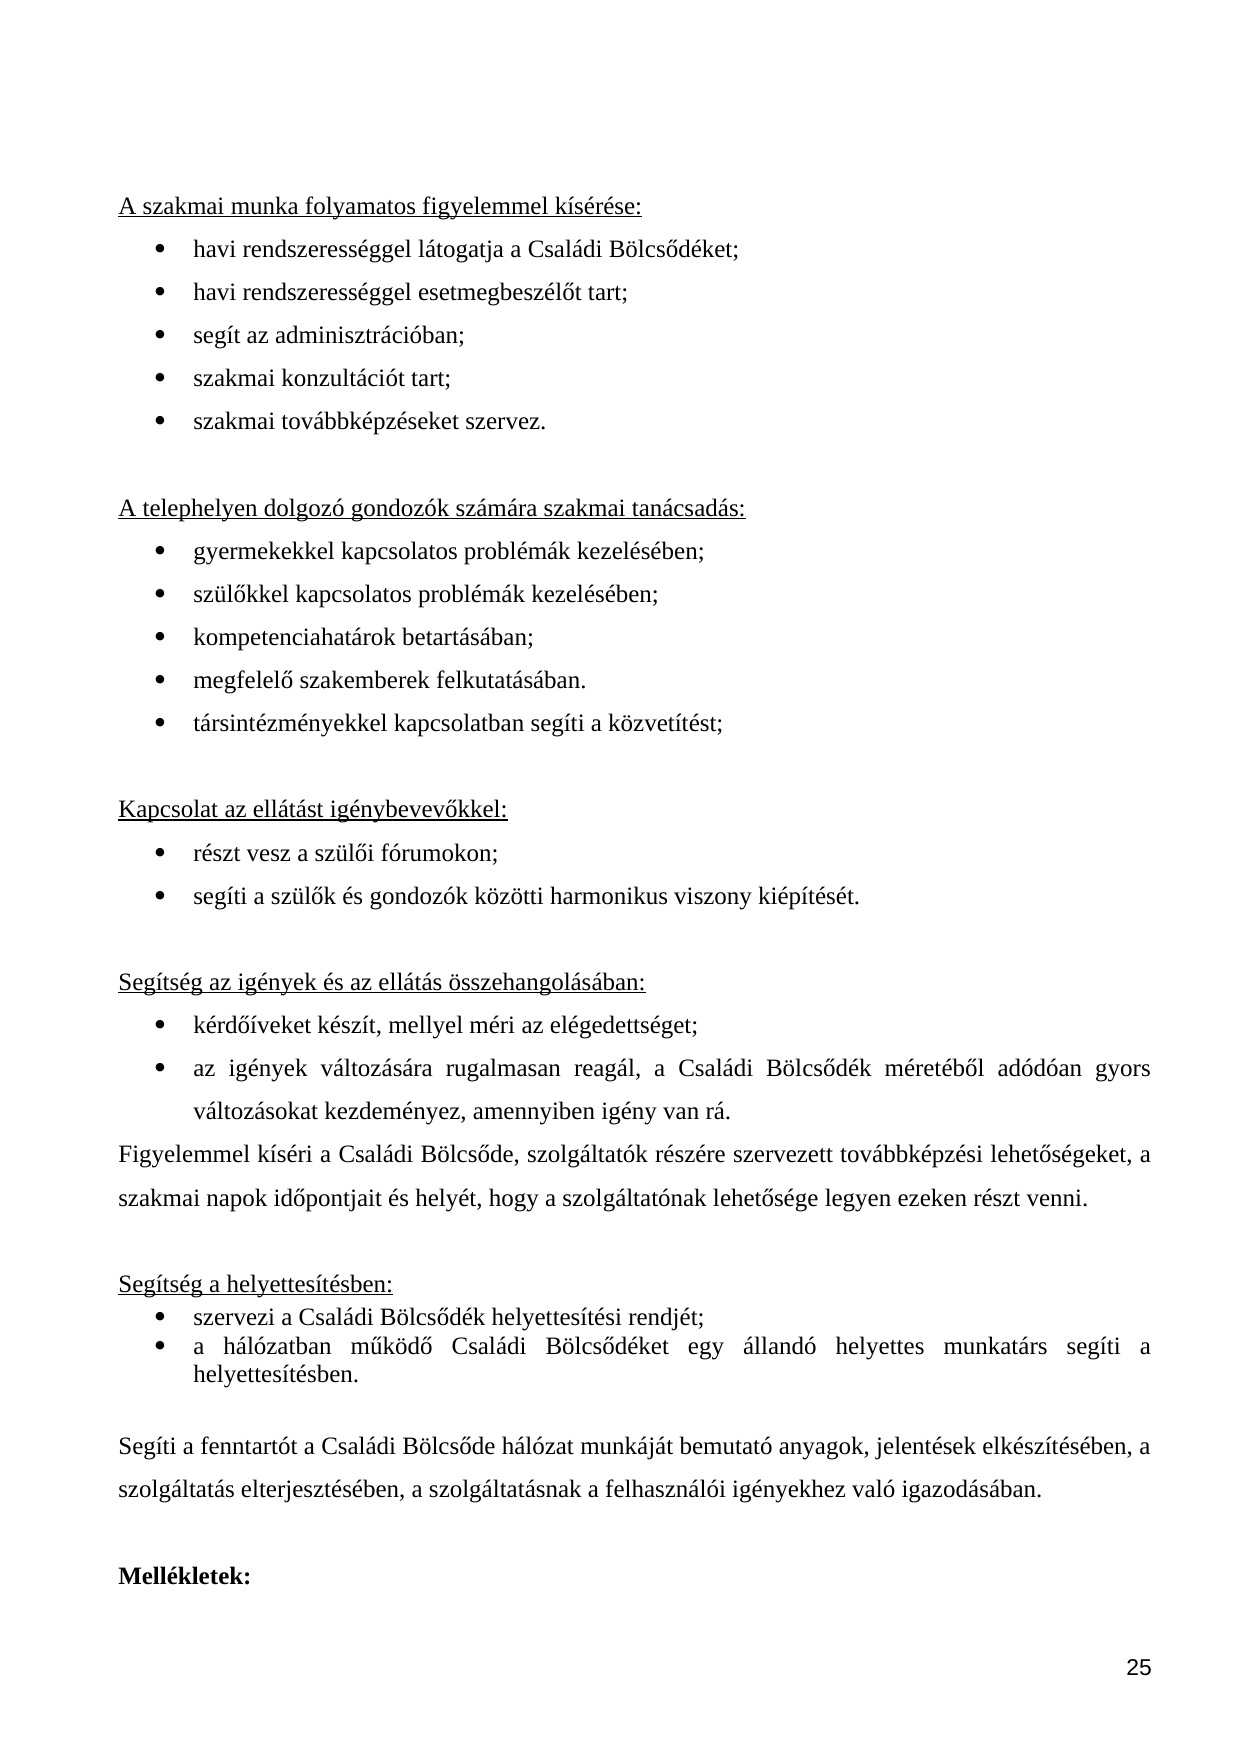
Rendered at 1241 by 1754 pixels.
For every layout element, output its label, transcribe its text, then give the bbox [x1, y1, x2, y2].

list társintézményekkel kapcsolatban segíti a közvetítést; [156, 708, 1152, 737]
list szülőkkel kapcsolatos problémák kezelésében; [156, 579, 1152, 608]
text Segítség a helyettesítésben: [118, 1269, 1152, 1298]
list havi rendszerességgel esetmegbeszélőt tart; [156, 277, 1152, 306]
list kompetenciahatárok betartásában; [156, 622, 1152, 651]
text A szakmai munka folyamatos figyelemmel kísérése: [118, 191, 1152, 219]
list részt vesz a szülői fórumokon; [156, 838, 1152, 866]
list kérdőíveket készít, mellyel méri az elégedettséget; [156, 1010, 1152, 1039]
list segíti a szülők és gondozók közötti harmonikus viszony kiépítését. [156, 881, 1152, 909]
text Mellékletek: [118, 1561, 1152, 1589]
text Segítség az igények és az ellátás összehangolásában: [118, 967, 1152, 996]
text Kapcsolat az ellátást igénybevevőkkel: [118, 794, 1152, 823]
text A telephelyen dolgozó gondozók számára szakmai tanácsadás: [118, 493, 1152, 521]
list az igények változására rugalmasan reagál, a Családi Bölcsődék méretéből adódóan gyors változásokat kezdeményez, amennyiben igény van rá. [156, 1053, 1152, 1125]
list havi rendszerességgel látogatja a Családi Bölcsődéket; [156, 234, 1152, 263]
list segít az adminisztrációban; [156, 320, 1152, 349]
list szakmai konzultációt tart; [156, 363, 1152, 392]
text Figyelemmel kíséri a Családi Bölcsőde, szolgáltatók részére szervezett továbbképzési lehetőségeket, a szakmai napok időpontjait és helyét, hogy a szolgáltatónak lehetősége legyen ezeken részt venni. [118, 1139, 1152, 1211]
list szervezi a Családi Bölcsődék helyettesítési rendjét; [156, 1302, 1152, 1331]
list a hálózatban működő Családi Bölcsődéket egy állandó helyettes munkatárs segíti a helyettesítésben. [156, 1331, 1152, 1388]
text Segíti a fenntartót a Családi Bölcsőde hálózat munkáját bemutató anyagok, jelentések elkészítésében, a szolgáltatás elterjesztésében, a szolgáltatásnak a felhasználói igényekhez való igazodásában. [118, 1431, 1152, 1503]
list szakmai továbbképzéseket szervez. [156, 406, 1152, 435]
list megfelelő szakemberek felkutatásában. [156, 665, 1152, 694]
list gyermekekkel kapcsolatos problémák kezelésében; [156, 536, 1152, 564]
